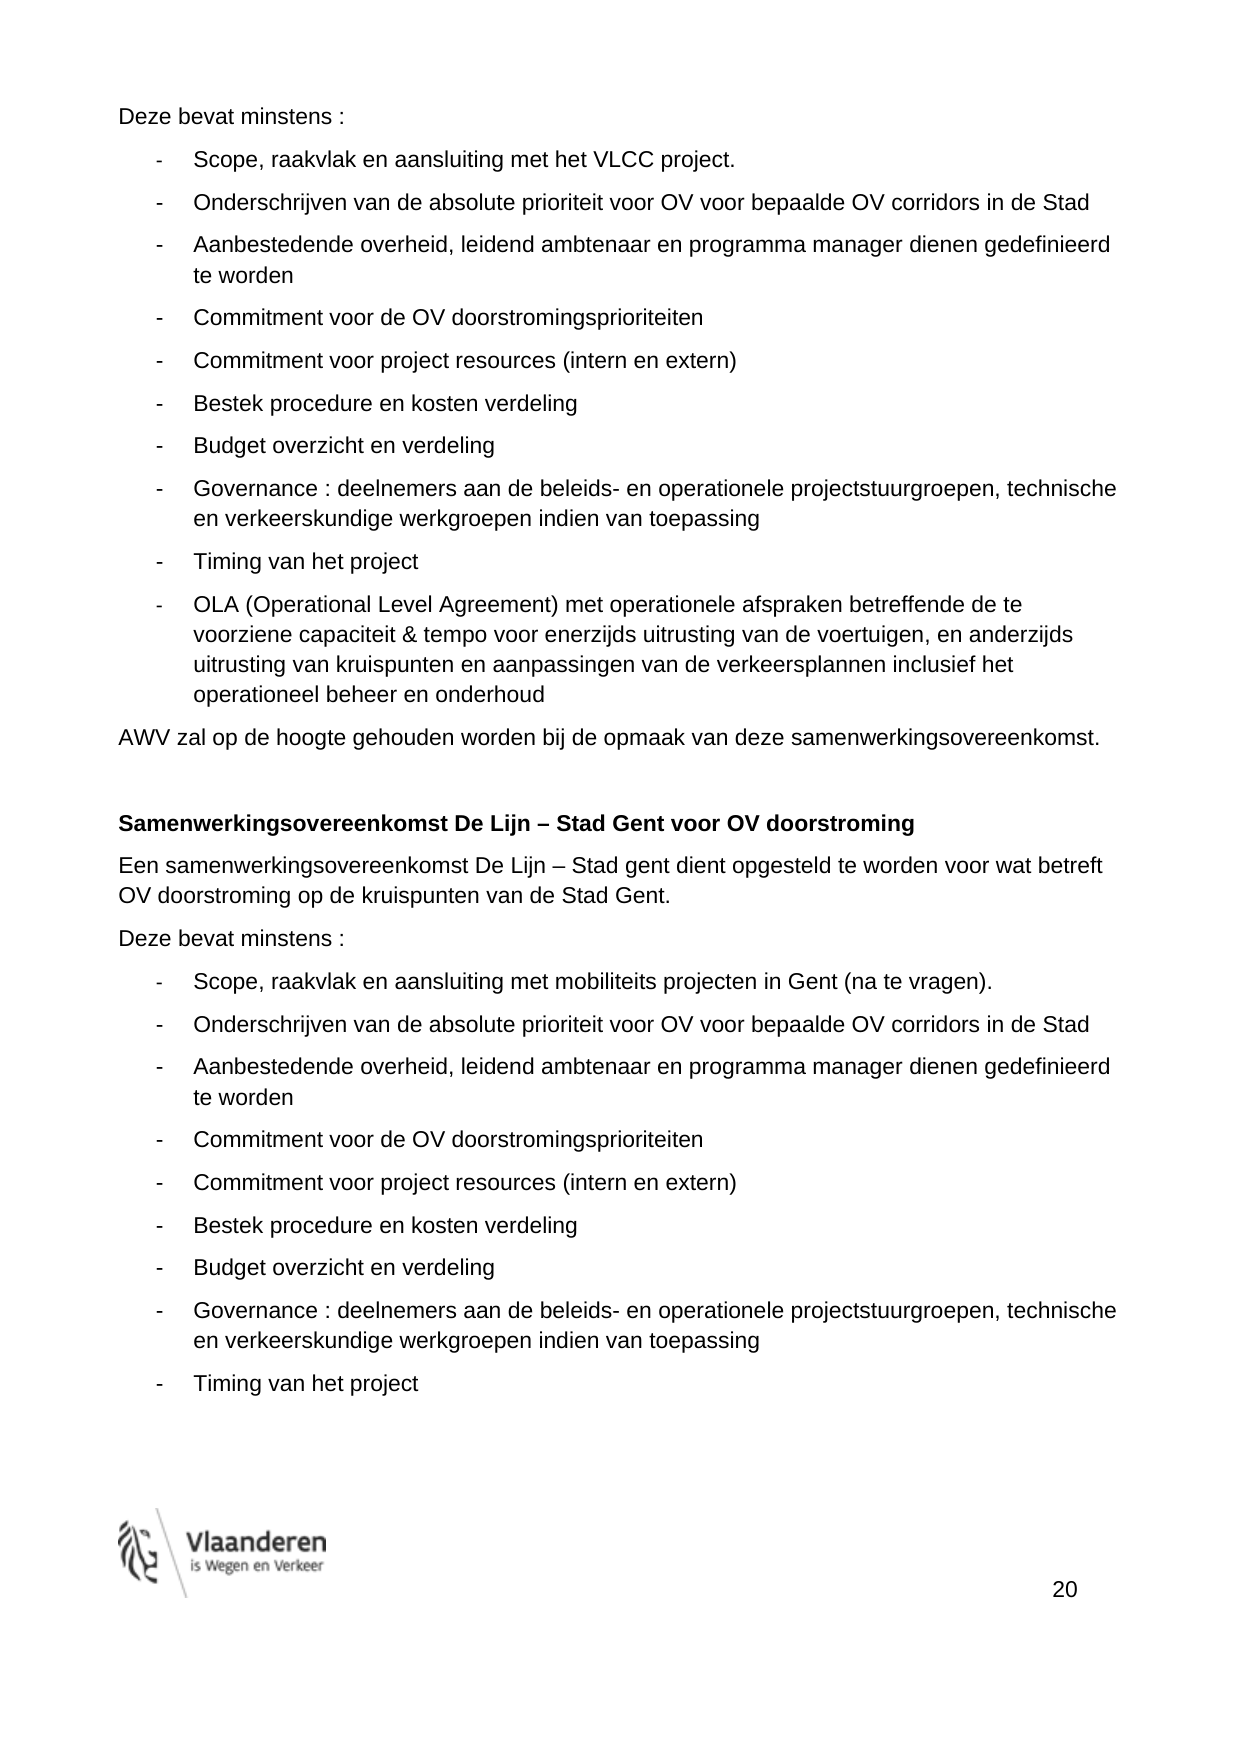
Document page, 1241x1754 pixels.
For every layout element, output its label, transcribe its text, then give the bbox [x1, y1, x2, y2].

list OLA (Operational Level Agreement) met operationele afspraken betreffende de te voorziene capaciteit & tempo voor enerzijds uitrusting van de voertuigen, en anderzijds uitrusting van kruispunten en aanpassingen van de verkeersplannen inclusief het operationeel beheer en onderhoud [156, 591, 1122, 708]
list Timing van het project [156, 548, 1122, 574]
list Bestek procedure en kosten verdeling [156, 390, 1122, 416]
list Onderschrijven van de absolute prioriteit voor OV voor bepaalde OV corridors in de Stad [156, 189, 1122, 215]
list Aanbestedende overheid, leidend ambtenaar en programma manager dienen gedefinieerd te worden [156, 1053, 1122, 1110]
list Scope, raakvlak en aansluiting met het VLCC project. [156, 146, 1122, 172]
list Commitment voor project resources (intern en extern) [156, 1169, 1122, 1195]
list Commitment voor de OV doorstromingsprioriteiten [156, 304, 1122, 331]
list Budget overzicht en verdeling [156, 432, 1122, 459]
text Deze bevat minstens : [118, 103, 1122, 130]
list Governance : deelnemers aan de beleids- en operationele projectstuurgroepen, technische en verkeerskundige werkgroepen indien van toepassing [156, 1297, 1122, 1354]
text Samenwerkingsovereenkomst De Lijn – Stad Gent voor OV doorstroming [118, 809, 1122, 836]
list Aanbestedende overheid, leidend ambtenaar en programma manager dienen gedefinieerd te worden [156, 231, 1122, 288]
text Een samenwerkingsovereenkomst De Lijn – Stad gent dient opgesteld te worden voor wat betreft OV doorstroming op de kruispunten van de Stad Gent. [118, 852, 1122, 909]
list Commitment voor de OV doorstromingsprioriteiten [156, 1126, 1122, 1153]
text Deze bevat minstens : [118, 925, 1122, 952]
text AWV zal op de hoogte gehouden worden bij de opmaak van deze samenwerkingsovereenkomst. [118, 724, 1122, 751]
list Bestek procedure en kosten verdeling [156, 1212, 1122, 1238]
list Commitment voor project resources (intern en extern) [156, 347, 1122, 373]
picture [118, 1508, 326, 1598]
list Timing van het project [156, 1370, 1122, 1396]
list Onderschrijven van de absolute prioriteit voor OV voor bepaalde OV corridors in de Stad [156, 1011, 1122, 1037]
list Governance : deelnemers aan de beleids- en operationele projectstuurgroepen, technische en verkeerskundige werkgroepen indien van toepassing [156, 475, 1122, 532]
list Scope, raakvlak en aansluiting met mobiliteits projecten in Gent (na te vragen). [156, 968, 1122, 994]
list Budget overzicht en verdeling [156, 1254, 1122, 1281]
